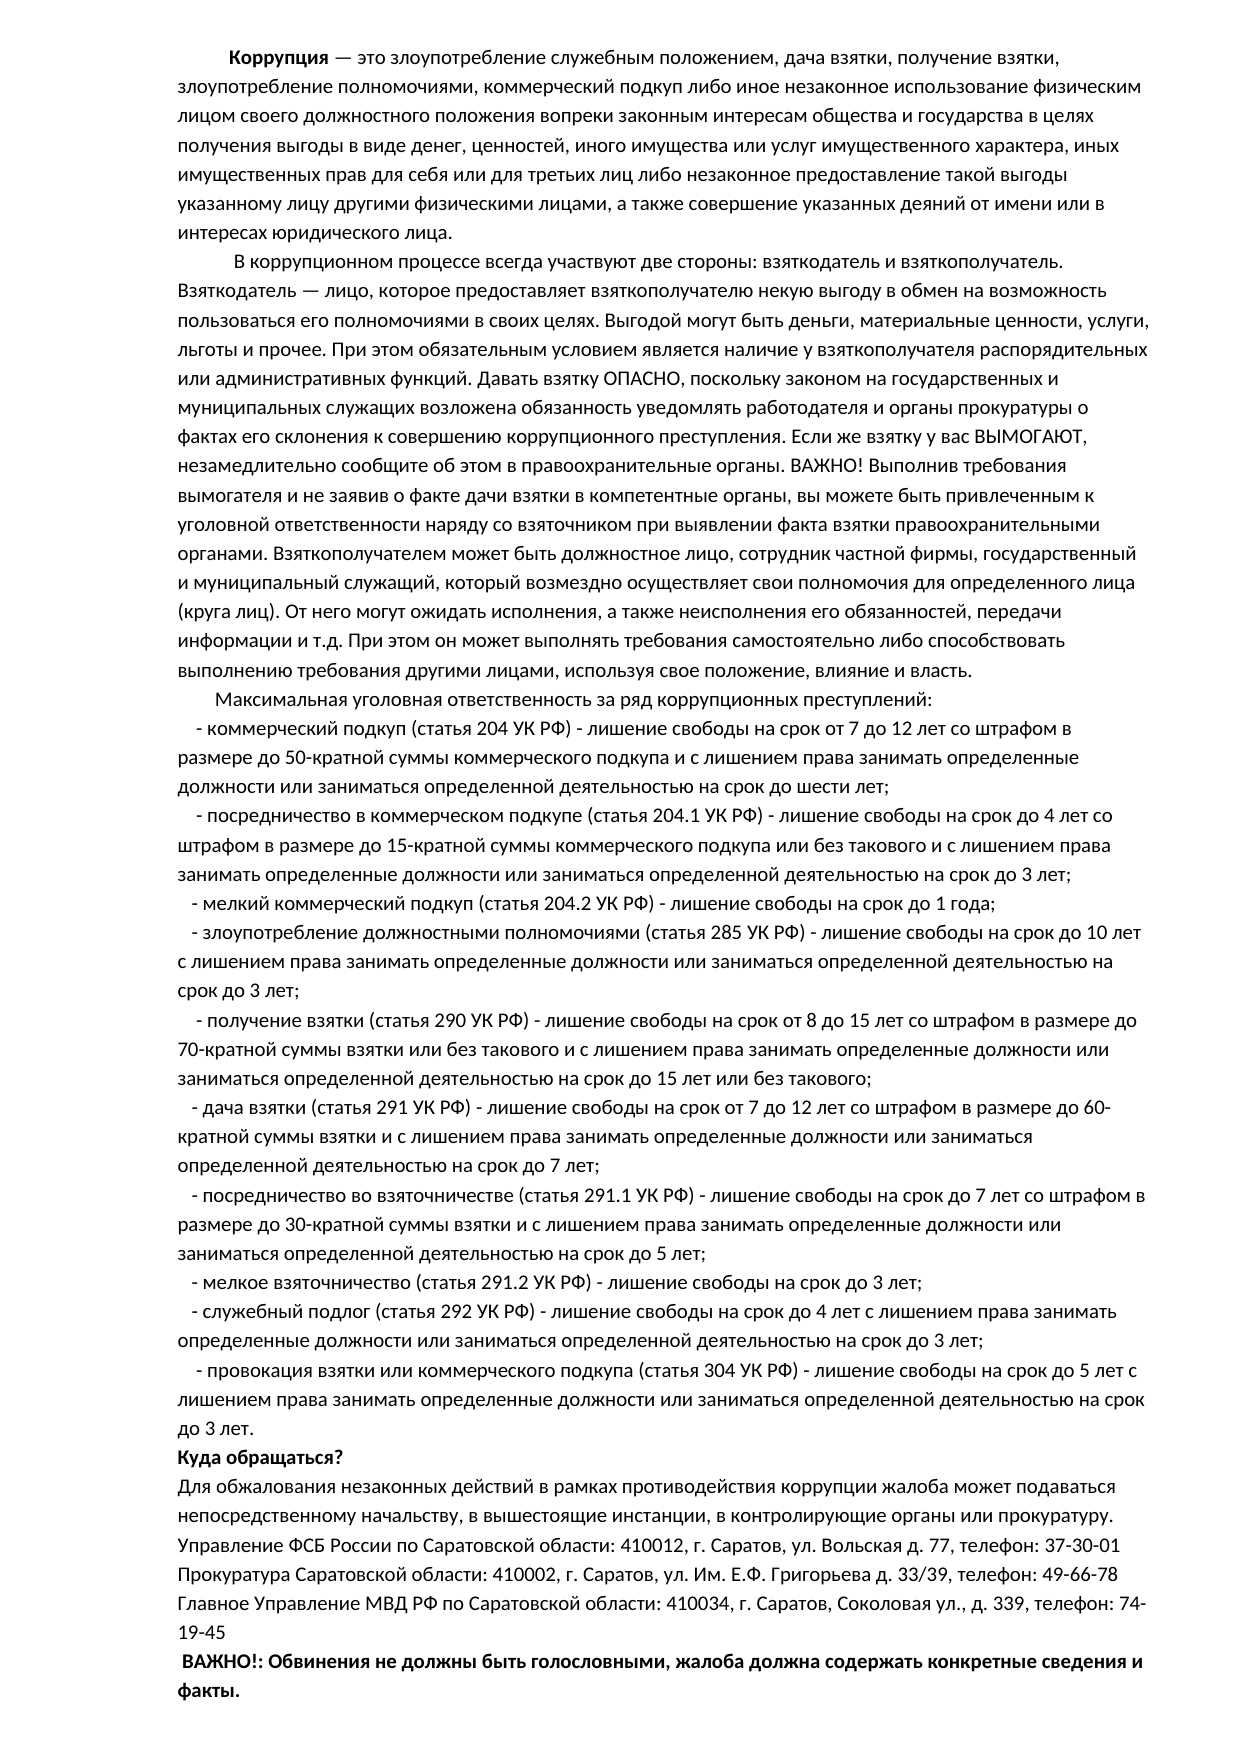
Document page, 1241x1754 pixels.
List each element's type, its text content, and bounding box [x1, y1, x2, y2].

text - мелкое взяточничество (статья 291.2 УК РФ) - лишение свободы на срок до 3 лет; [177, 1269, 1152, 1295]
text Максимальная уголовная ответственность за ряд коррупционных преступлений: [177, 686, 1152, 711]
text - дача взятки (статья 291 УК РФ) - лишение свободы на срок от 7 до 12 лет со штрафом в размере до 60- кратной суммы взятки и с лишением права занимать определенные должности или заниматься определенной деятельностью на срок до 7 лет; [177, 1094, 1152, 1178]
text - служебный подлог (статья 292 УК РФ) - лишение свободы на срок до 4 лет с лишением права занимать определенные должности или заниматься определенной деятельностью на срок до 3 лет; [177, 1298, 1152, 1353]
text - получение взятки (статья 290 УК РФ) - лишение свободы на срок от 8 до 15 лет со штрафом в размере до 70-кратной суммы взятки или без такового и с лишением права занимать определенные должности или заниматься определенной деятельностью на срок до 15 лет или без такового; [177, 1007, 1152, 1091]
text - злоупотребление должностными полномочиями (статья 285 УК РФ) - лишение свободы на срок до 10 лет с лишением права занимать определенные должности или заниматься определенной деятельностью на срок до 3 лет; [177, 919, 1152, 1003]
text Для обжалования незаконных действий в рамках противодействия коррупции жалоба может подаваться непосредственному начальству, в вышестоящие инстанции, в контролирующие органы или прокуратуру. [177, 1473, 1152, 1528]
text Управление ФСБ России по Саратовской области: 410012, г. Саратов, ул. Вольская д. 77, телефон: 37-30-01 [177, 1532, 1152, 1557]
text - коммерческий подкуп (статья 204 УК РФ) - лишение свободы на срок от 7 до 12 лет со штрафом в размере до 50-кратной суммы коммерческого подкупа и с лишением права занимать определенные должности или заниматься определенной деятельностью на срок до шести лет; [177, 715, 1152, 799]
text ВАЖНО!: Обвинения не должны быть голословными, жалоба должна содержать конкретные сведения и факты. [177, 1648, 1152, 1703]
text - посредничество во взяточничестве (статья 291.1 УК РФ) - лишение свободы на срок до 7 лет со штрафом в размере до 30-кратной суммы взятки и с лишением права занимать определенные должности или заниматься определенной деятельностью на срок до 5 лет; [177, 1182, 1152, 1266]
text - мелкий коммерческий подкуп (статья 204.2 УК РФ) - лишение свободы на срок до 1 года; [177, 890, 1152, 916]
text В коррупционном процессе всегда участвуют две стороны: взяткодатель и взяткополучатель. Взяткодатель — лицо, которое предоставляет взяткополучателю некую выгоду в обмен на возможность пользоваться его полномочиями в своих целях. Выгодой могут быть деньги, материальные ценности, услуги, льготы и прочее. При этом обязательным условием является наличие у взяткополучателя распорядительных или административных функций. Давать взятку ОПАСНО, поскольку законом на государственных и муниципальных служащих возложена обязанность уведомлять работодателя и органы прокуратуры о фактах его склонения к совершению коррупционного преступления. Если же взятку у вас ВЫМОГАЮТ, незамедлительно сообщите об этом в правоохранительные органы. ВАЖНО! Выполнив требования вымогателя и не заявив о факте дачи взятки в компетентные органы, вы можете быть привлеченным к уголовной ответственности наряду со взяточником при выявлении факта взятки правоохранительными органами. Взяткополучателем может быть должностное лицо, сотрудник частной фирмы, государственный и муниципальный служащий, который возмездно осуществляет свои полномочия для определенного лица (круга лиц). От него могут ожидать исполнения, а также неисполнения его обязанностей, передачи информации и т.д. При этом он может выполнять требования самостоятельно либо способствовать выполнению требования другими лицами, используя свое положение, влияние и власть. [177, 248, 1152, 682]
text Главное Управление МВД РФ по Саратовской области: 410034, г. Саратов, Соколовая ул., д. 339, телефон: 74-19-45 [177, 1590, 1152, 1645]
text Прокуратура Саратовской области: 410002, г. Саратов, ул. Им. Е.Ф. Григорьева д. 33/39, телефон: 49-66-78 [177, 1561, 1152, 1586]
text - посредничество в коммерческом подкупе (статья 204.1 УК РФ) - лишение свободы на срок до 4 лет со штрафом в размере до 15-кратной суммы коммерческого подкупа или без такового и с лишением права занимать определенные должности или заниматься определенной деятельностью на срок до 3 лет; [177, 803, 1152, 886]
text Куда обращаться? [177, 1444, 1152, 1470]
text Коррупция — это злоупотребление служебным положением, дача взятки, получение взятки, злоупотребление полномочиями, коммерческий подкуп либо иное незаконное использование физическим лицом своего должностного положения вопреки законным интересам общества и государства в целях получения выгоды в виде денег, ценностей, иного имущества или услуг имущественного характера, иных имущественных прав для себя или для третьих лиц либо незаконное предоставление такой выгоды указанному лицу другими физическими лицами, а также совершение указанных деяний от имени или в интересах юридического лица. [177, 44, 1152, 245]
text - провокация взятки или коммерческого подкупа (статья 304 УК РФ) - лишение свободы на срок до 5 лет с лишением права занимать определенные должности или заниматься определенной деятельностью на срок до 3 лет. [177, 1357, 1152, 1441]
